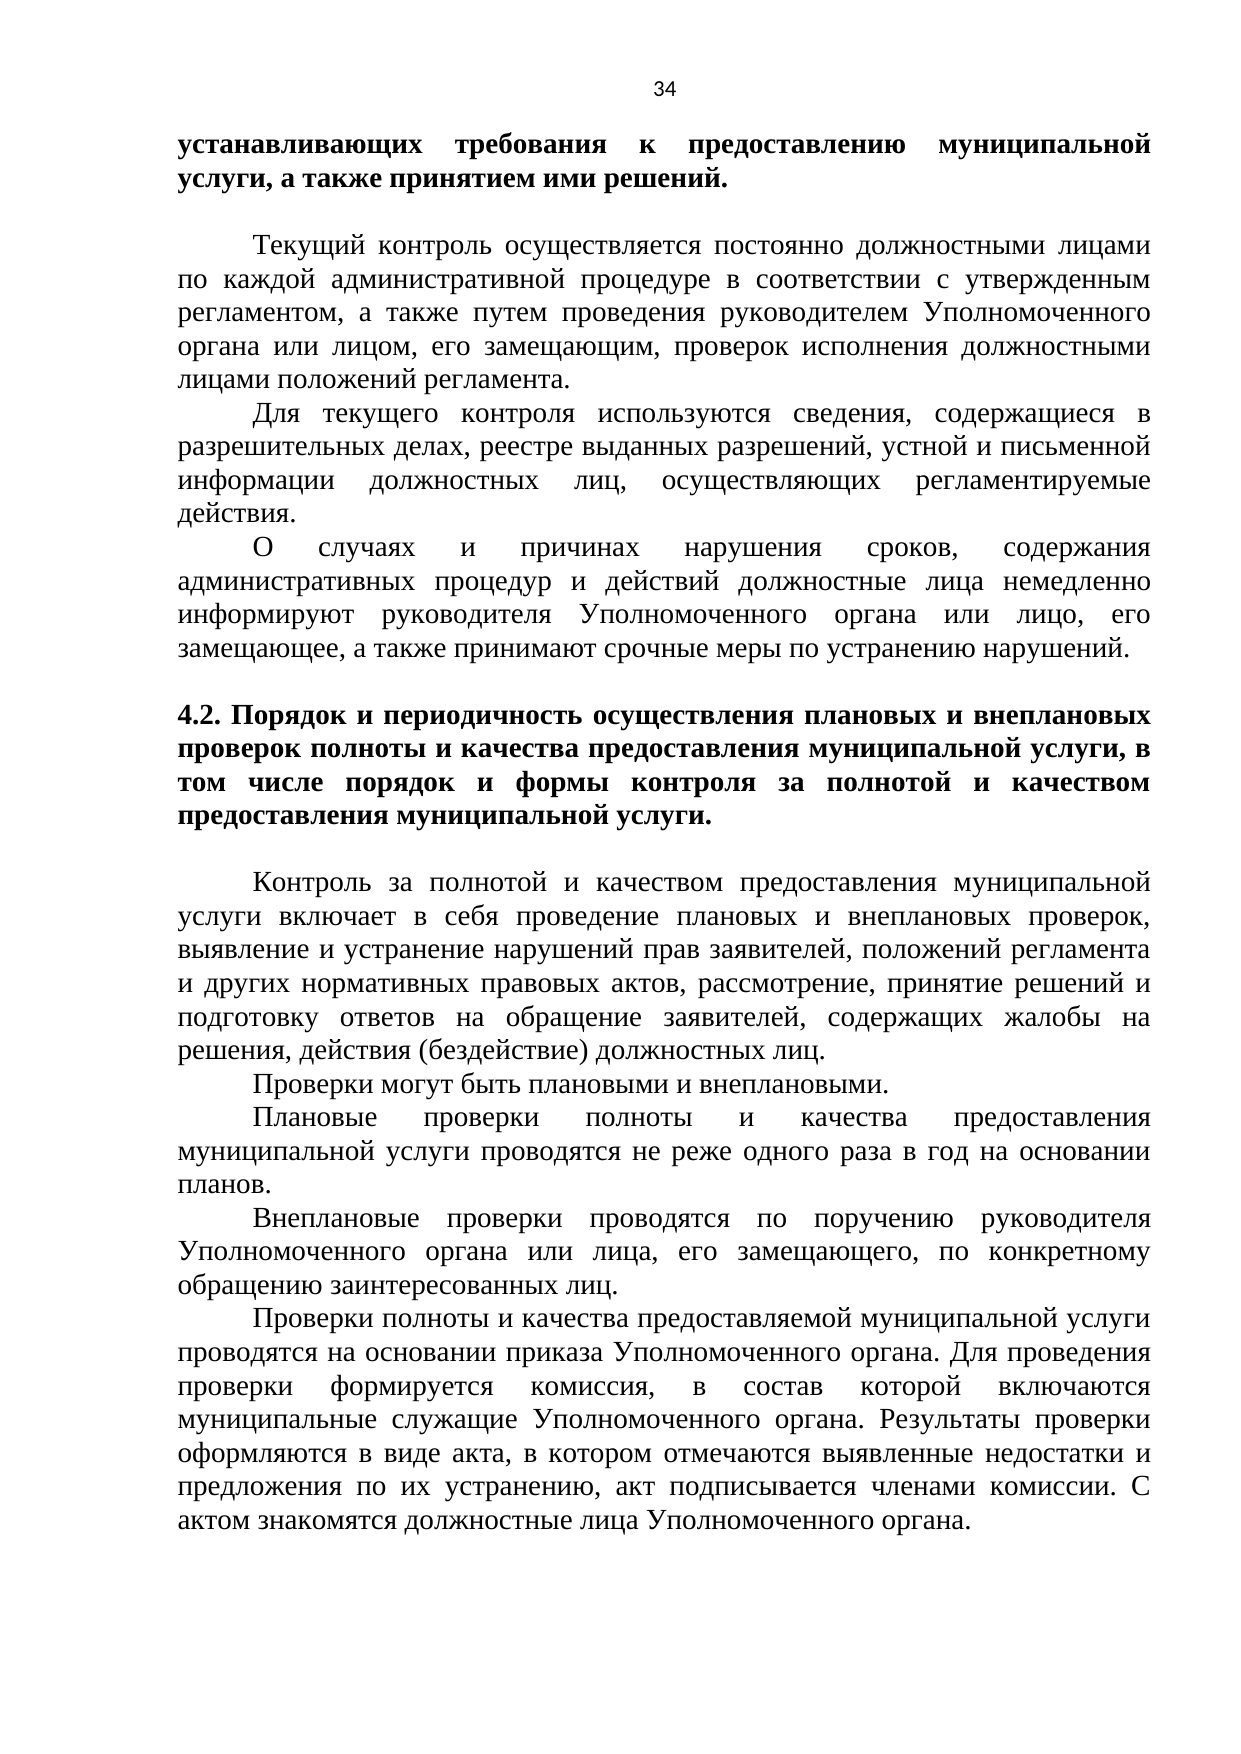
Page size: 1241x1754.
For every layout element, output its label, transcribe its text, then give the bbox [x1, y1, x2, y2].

text О случаях и причинах нарушения сроков, содержания административных процедур и действий должностные лица немедленно информируют руководителя Уполномоченного органа или лицо, его замещающее, а также принимают срочные меры по устранению нарушений. [177, 529, 1152, 663]
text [177, 127, 1152, 194]
text Плановые проверки полноты и качества предоставления муниципальной услуги проводятся не реже одного раза в год на основании планов. [177, 1099, 1152, 1200]
text Проверки полноты и качества предоставляемой муниципальной услуги проводятся на основании приказа Уполномоченного органа. Для проведения проверки формируется комиссия, в состав которой включаются муниципальные служащие Уполномоченного органа. Результаты проверки оформляются в виде акта, в котором отмечаются выявленные недостатки и предложения по их устранению, акт подписывается членами комиссии. С актом знакомятся должностные лица Уполномоченного органа. [177, 1301, 1152, 1535]
text 4.2. Порядок и периодичность осуществления плановых и внеплановых проверок полноты и качества предоставления муниципальной услуги, в том числе порядок и формы контроля за полнотой и качеством предоставления муниципальной услуги. [177, 697, 1152, 831]
text Текущий контроль осуществляется постоянно должностными лицами по каждой административной процедуре в соответствии с утвержденным регламентом, а также путем проведения руководителем Уполномоченного органа или лицом, его замещающим, проверок исполнения должностными лицами положений регламента. [177, 227, 1152, 395]
text Контроль за полнотой и качеством предоставления муниципальной услуги включает в себя проведение плановых и внеплановых проверок, выявление и устранение нарушений прав заявителей, положений регламента и других нормативных правовых актов, рассмотрение, принятие решений и подготовку ответов на обращение заявителей, содержащих жалобы на решения, действия (бездействие) должностных лиц. [177, 864, 1152, 1066]
text Проверки могут быть плановыми и внеплановыми. [177, 1066, 1152, 1099]
text Внеплановые проверки проводятся по поручению руководителя Уполномоченного органа или лица, его замещающего, по конкретному обращению заинтересованных лиц. [177, 1200, 1152, 1301]
text Для текущего контроля используются сведения, содержащиеся в разрешительных делах, реестре выданных разрешений, устной и письменной информации должностных лиц, осуществляющих регламентируемые действия. [177, 395, 1152, 529]
